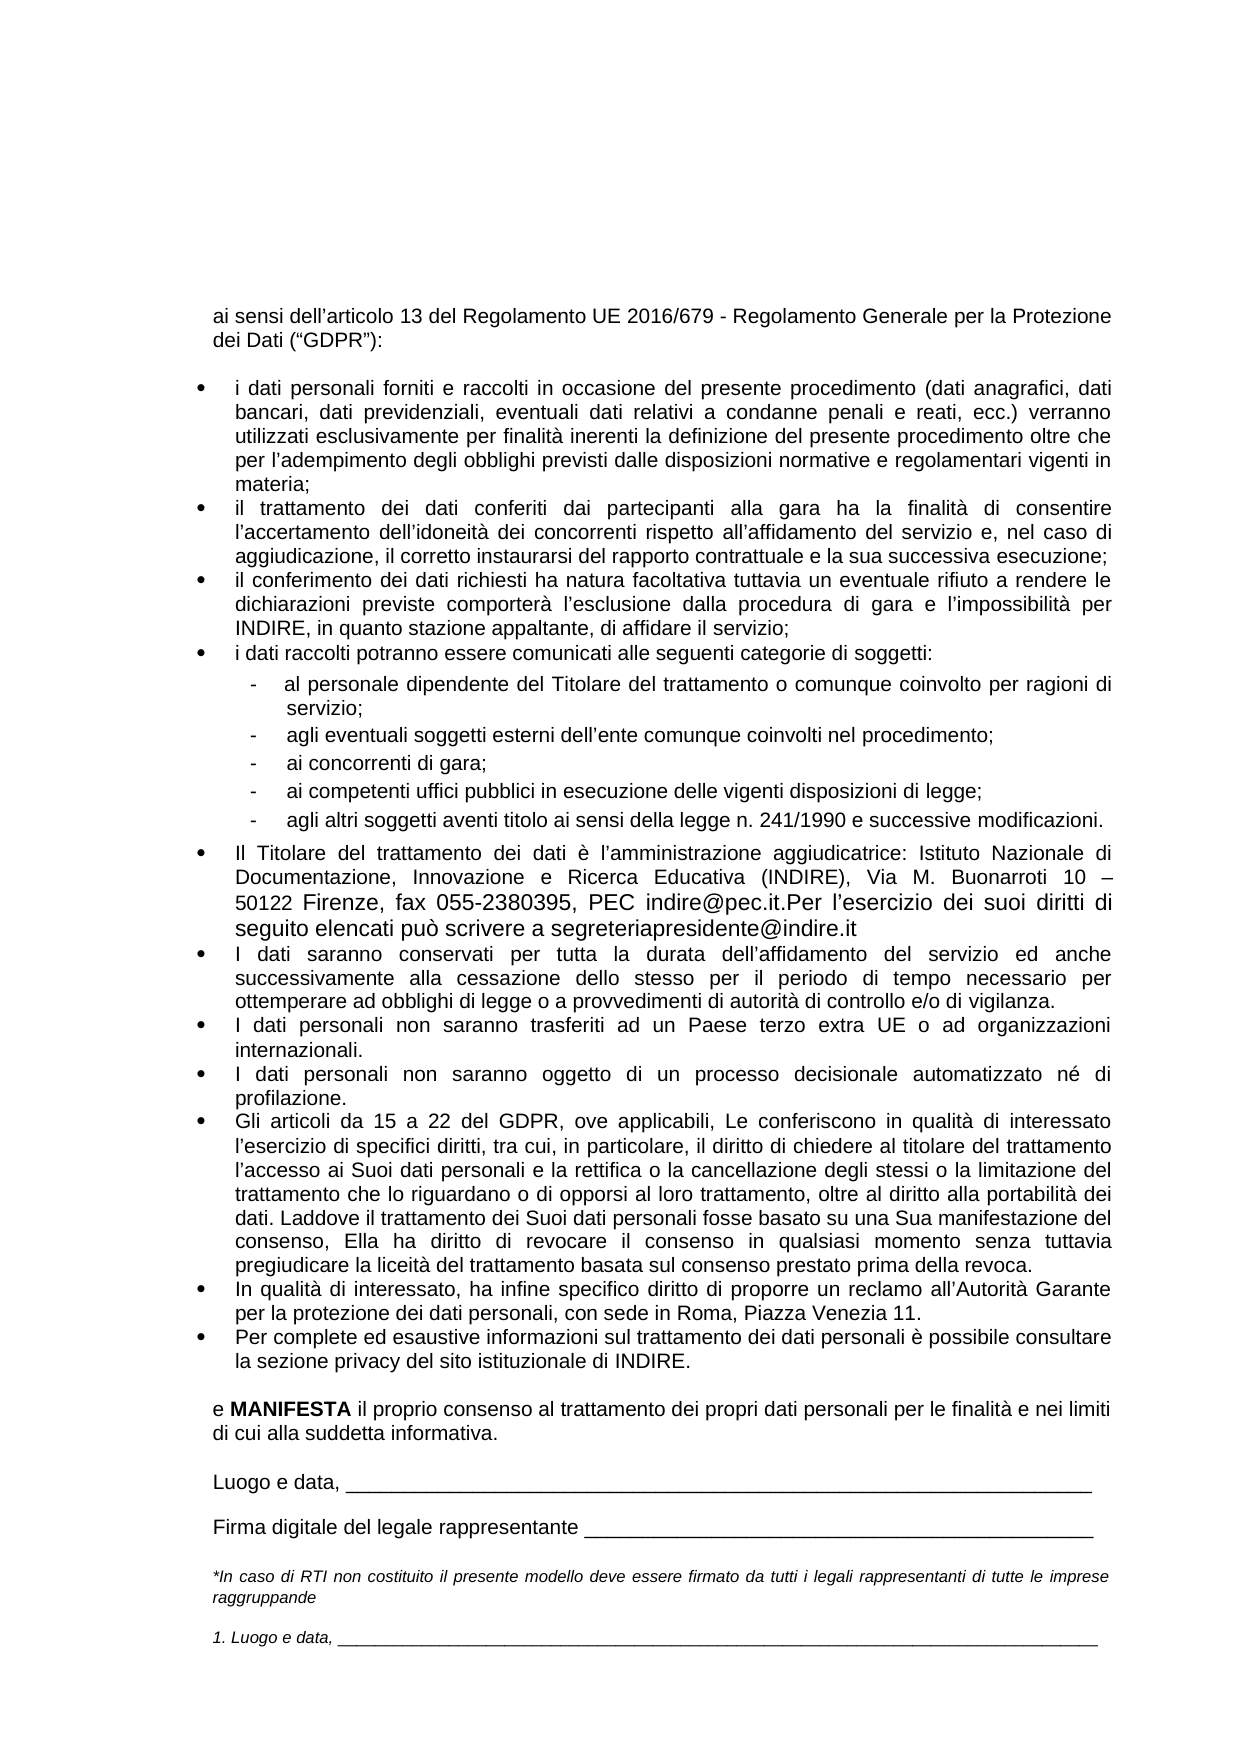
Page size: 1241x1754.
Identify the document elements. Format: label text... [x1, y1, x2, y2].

list In qualità di interessato, ha infine specifico diritto di proporre un reclamo all’Autorità Garante per la protezione dei dati personali, con sede in Roma, Piazza Venezia 11. [197, 1277, 1113, 1325]
text - al personale dipendente del Titolare del trattamento o comunque coinvolto per ragioni di servizio; [250, 672, 1113, 720]
list agli eventuali soggetti esterni dell’ente comunque coinvolti nel procedimento; [250, 720, 1113, 748]
list agli altri soggetti aventi titolo ai sensi della legge n. 241/1990 e successive modificazioni. [250, 805, 1113, 833]
list ai concorrenti di gara; [250, 748, 1113, 777]
text 1. Luogo e data, __________________________________________________________________________________ [212, 1627, 1113, 1647]
list Per complete ed esaustive informazioni sul trattamento dei dati personali è possibile consultare la sezione privacy del sito istituzionale di INDIRE. [197, 1325, 1113, 1373]
text Firma digitale del legale rappresentante ____________________________________________ [213, 1514, 1113, 1538]
list Gli articoli da 15 a 22 del GDPR, ove applicabili, Le conferiscono in qualità di interessato l’esercizio di specifici diritti, tra cui, in particolare, il diritto di chiedere al titolare del trattamento l’accesso ai Suoi dati personali e la rettifica o la cancellazione degli stessi o la limitazione del trattamento che lo riguardano o di opporsi al loro trattamento, oltre al diritto alla portabilità dei dati. Laddove il trattamento dei Suoi dati personali fosse basato su una Sua manifestazione del consenso, Ella ha diritto di revocare il consenso in qualsiasi momento senza tuttavia pregiudicare la liceità del trattamento basata sul consenso prestato prima della revoca. [197, 1109, 1113, 1277]
list il conferimento dei dati richiesti ha natura facoltativa tuttavia un eventuale rifiuto a rendere le dichiarazioni previste comporterà l’esclusione dalla procedura di gara e l’impossibilità per INDIRE, in quanto stazione appaltante, di affidare il servizio; [197, 568, 1113, 640]
list I dati personali non saranno oggetto di un processo decisionale automatizzato né di profilazione. [197, 1061, 1113, 1109]
list i dati personali forniti e raccolti in occasione del presente procedimento (dati anagrafici, dati bancari, dati previdenziali, eventuali dati relativi a condanne penali e reati, ecc.) verranno utilizzati esclusivamente per finalità inerenti la definizione del presente procedimento oltre che per l’adempimento degli obblighi previsti dalle disposizioni normative e regolamentari vigenti in materia; [197, 376, 1113, 496]
text e MANIFESTA il proprio consenso al trattamento dei propri dati personali per le finalità e nei limiti di cui alla suddetta informativa. [212, 1396, 1113, 1444]
list i dati raccolti potranno essere comunicati alle seguenti categorie di soggetti: [197, 640, 1113, 665]
text Luogo e data, _________________________________________________________________ [213, 1470, 1113, 1494]
list il trattamento dei dati conferiti dai partecipanti alla gara ha la finalità di consentire l’accertamento dell’idoneità dei concorrenti rispetto all’affidamento del servizio e, nel caso di aggiudicazione, il corretto instaurarsi del rapporto contrattuale e la sua successiva esecuzione; [197, 496, 1113, 568]
list I dati saranno conservati per tutta la durata dell’affidamento del servizio ed anche successivamente alla cessazione dello stesso per il periodo di tempo necessario per ottemperare ad obblighi di legge o a provvedimenti di autorità di controllo e/o di vigilanza. [197, 941, 1113, 1013]
text ai sensi dell’articolo 13 del Regolamento UE 2016/679 - Regolamento Generale per la Protezione dei Dati (“GDPR”): [213, 304, 1113, 352]
list I dati personali non saranno trasferiti ad un Paese terzo extra UE o ad organizzazioni internazionali. [197, 1013, 1113, 1061]
list ai competenti uffici pubblici in esecuzione delle vigenti disposizioni di legge; [250, 777, 1113, 805]
list Il Titolare del trattamento dei dati è l’amministrazione aggiudicatrice: Istituto Nazionale di Documentazione, Innovazione e Ricerca Educativa (INDIRE), Via M. Buonarroti 10 – 50122 Firenze, fax 055-2380395, PEC indire@pec.it.Per l’esercizio dei suoi diritti di seguito elencati può scrivere a segreteriapresidente@indire.it [197, 841, 1113, 941]
text *In caso di RTI non costituito il presente modello deve essere firmato da tutti i legali rappresentanti di tutte le imprese raggruppande [212, 1567, 1113, 1607]
